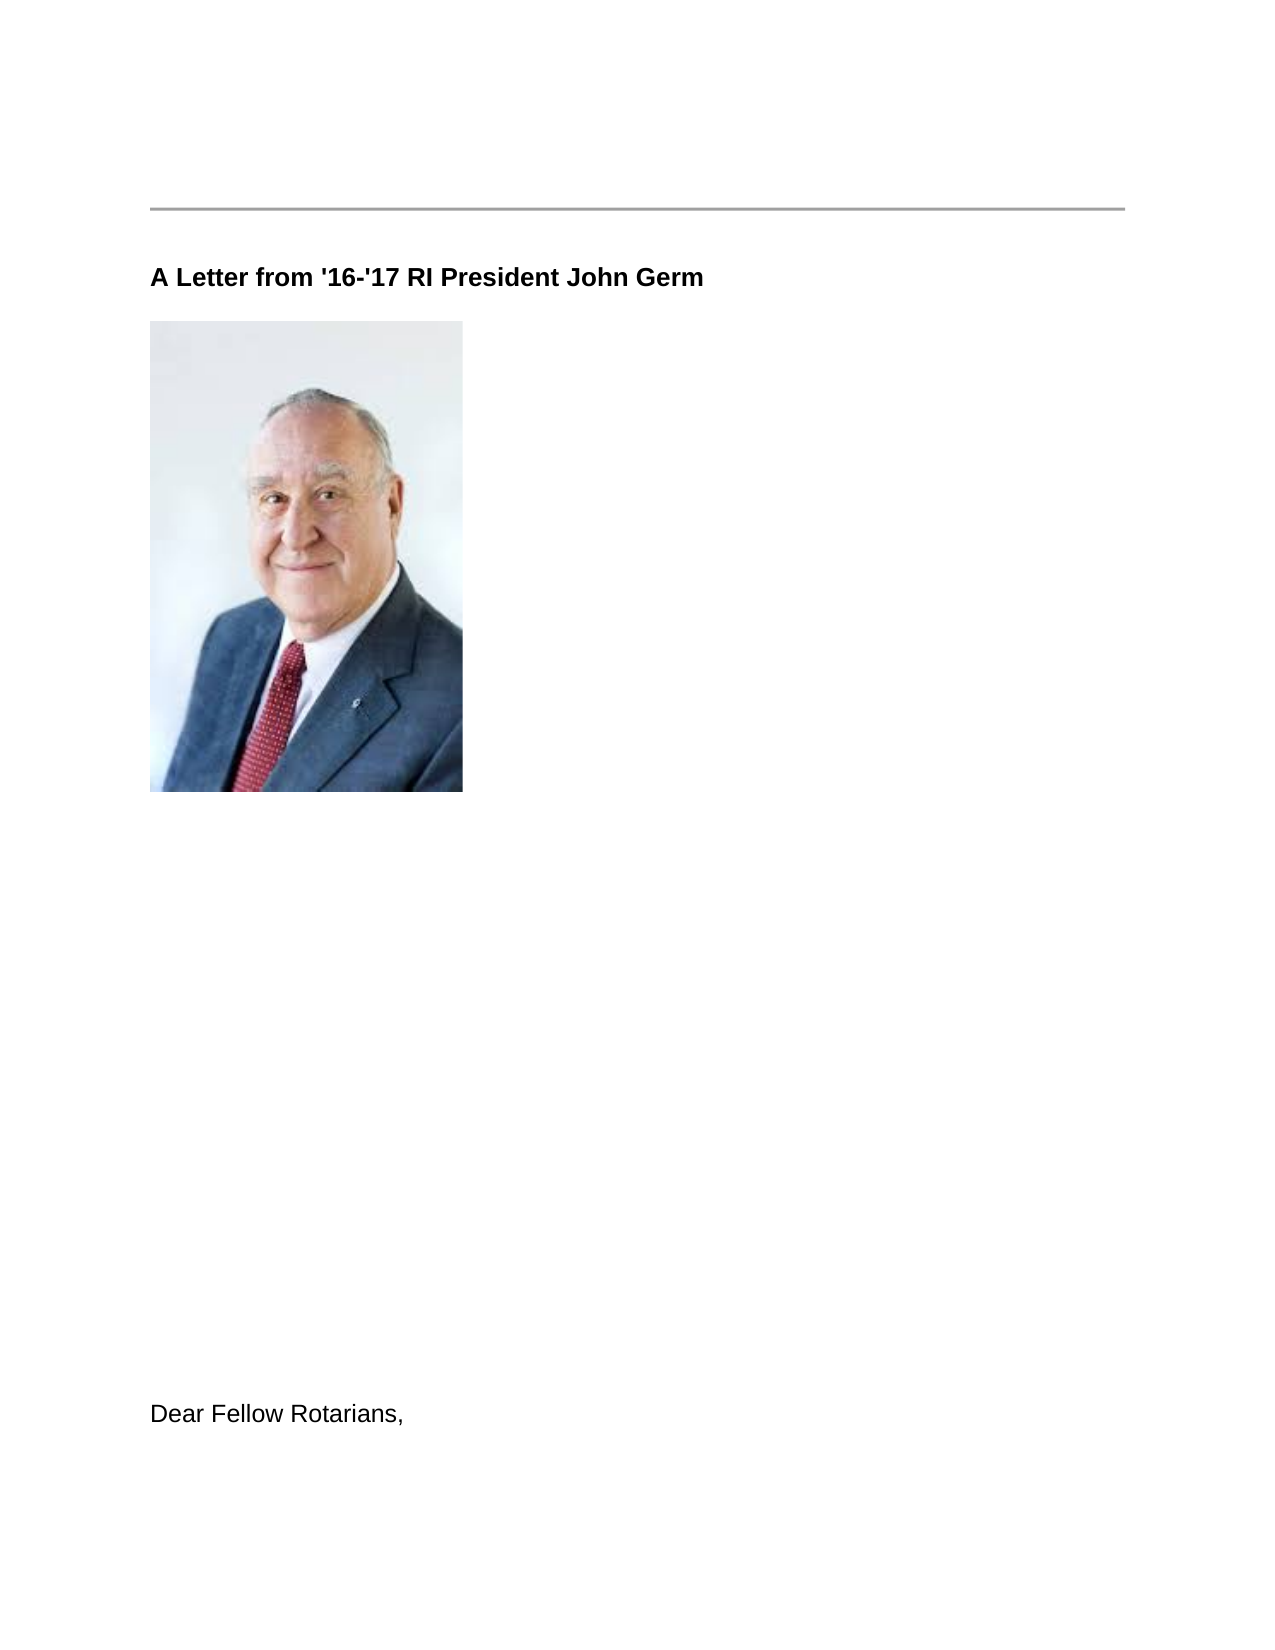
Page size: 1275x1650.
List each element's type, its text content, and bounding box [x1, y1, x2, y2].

text Dear Fellow Rotarians, [150, 1399, 1125, 1428]
text A Letter from '16-'17 RI President John Germ [150, 262, 1125, 292]
picture [150, 321, 463, 792]
